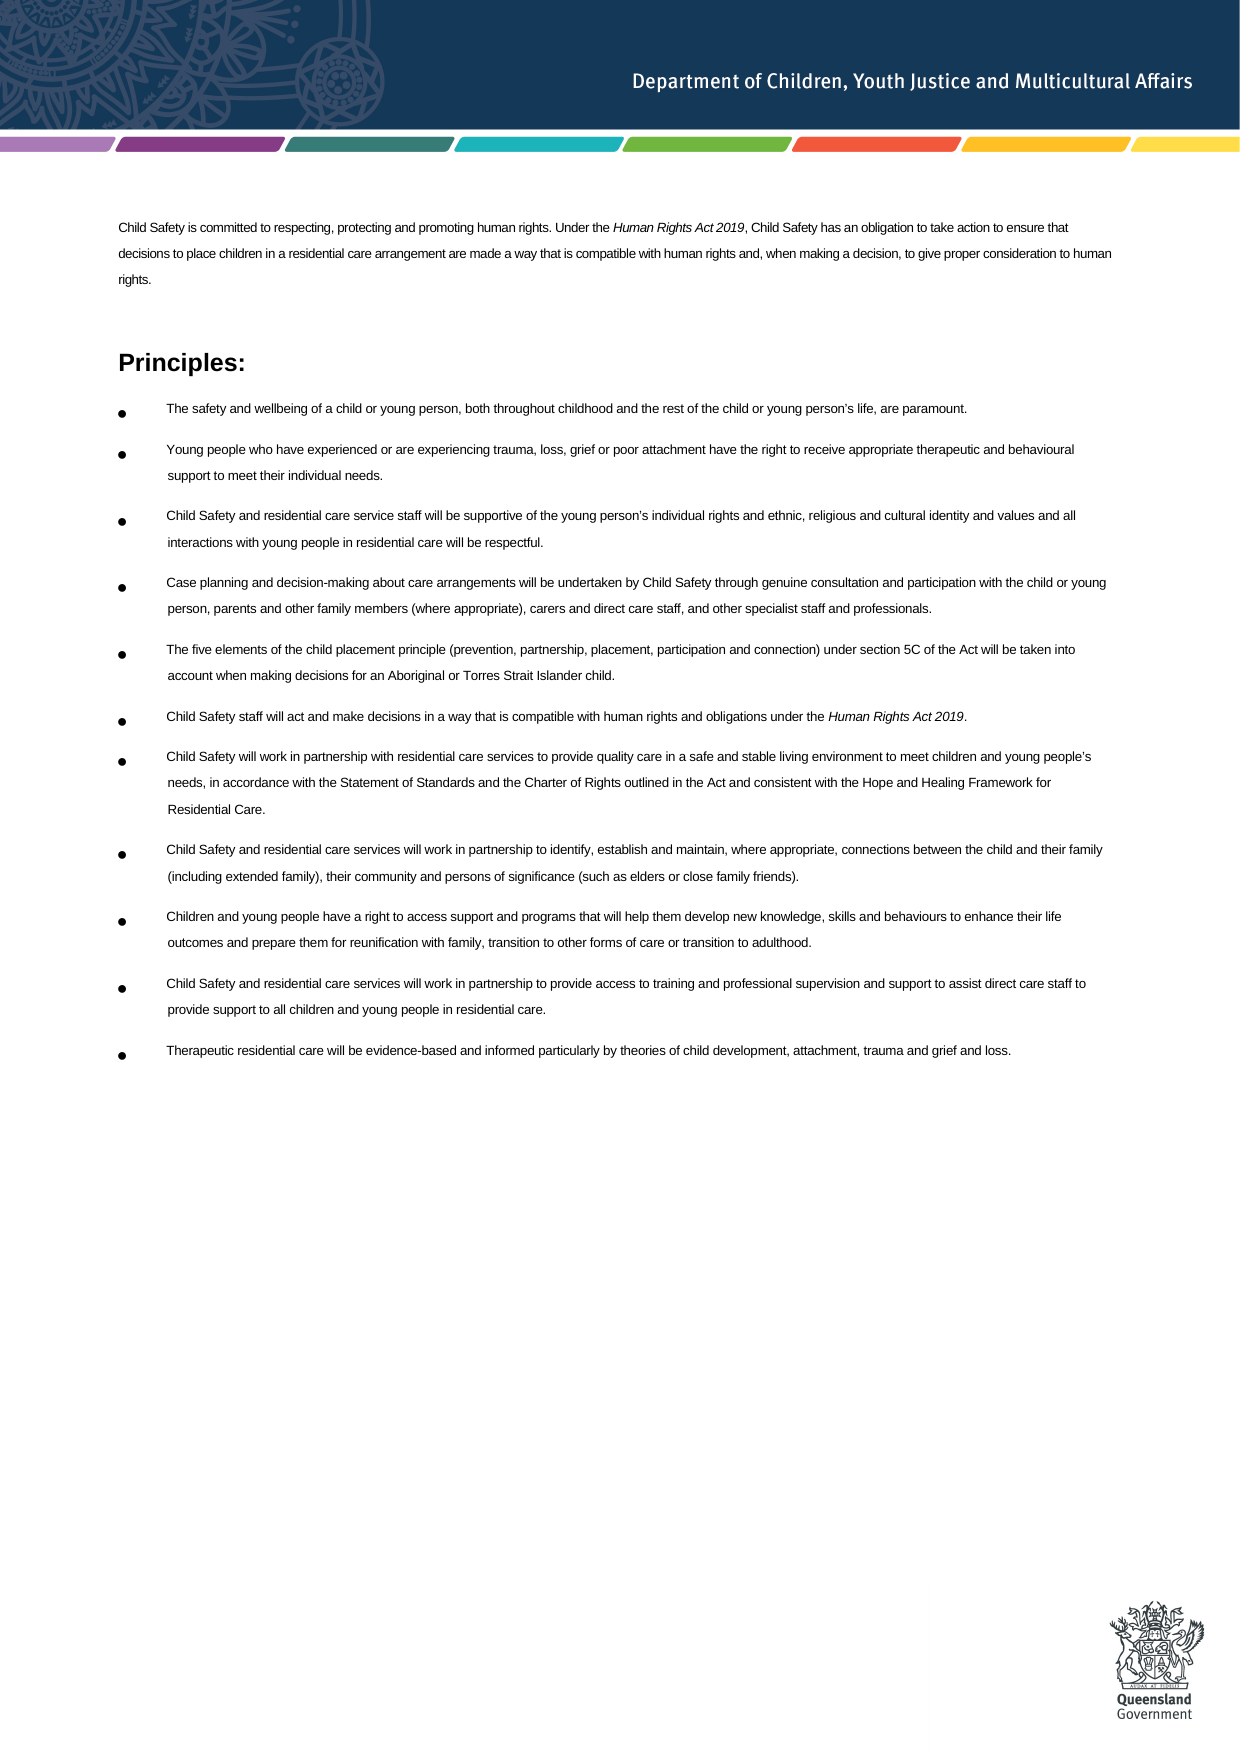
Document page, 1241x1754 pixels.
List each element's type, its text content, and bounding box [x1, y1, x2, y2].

list Therapeutic residential care will be evidence-based and informed particularly by theories of child development, attachment, trauma and grief and loss. [118, 1043, 1110, 1069]
picture [0, 0, 1240, 192]
list Child Safety will work in partnership with residential care services to provide quality care in a safe and stable living environment to meet children and young people’s needs, in accordance with the Statement of Standards and the Charter of Rights outlined in the Act and consistent with the Hope and Healing Framework for Residential Care. [118, 750, 1110, 828]
list Children and young people have a right to access support and programs that will help them develop new knowledge, skills and behaviours to enhance their life outcomes and prepare them for reunification with family, transition to other forms of care or transition to adulthood. [118, 909, 1110, 962]
list The five elements of the child placement principle (prevention, partnership, placement, participation and connection) under section 5C of the Act will be taken into account when making decisions for an Aboriginal or Torres Strait Islander child. [118, 642, 1110, 695]
picture [0, 1579, 1238, 1754]
text Child Safety is committed to respecting, protecting and promoting human rights. Under the Human Rights Act 2019, Child Safety has an obligation to take action to ensure that decisions to place children in a residential care arrangement are made a way that is compatible with human rights and, when making a decision, to give proper consideration to human rights. [118, 219, 1112, 299]
list Child Safety and residential care services will work in partnership to provide access to training and professional supervision and support to assist direct care staff to provide support to all children and young people in residential care. [118, 976, 1110, 1029]
list Child Safety and residential care service staff will be supportive of the young person’s individual rights and ethnic, religious and cultural identity and values and all interactions with young people in residential care will be respectful. [118, 509, 1110, 561]
list Child Safety staff will act and make decisions in a way that is compatible with human rights and obligations under the Human Rights Act 2019. [118, 709, 1110, 736]
list Young people who have experienced or are experiencing trauma, loss, grief or poor attachment have the right to receive appropriate therapeutic and behavioural support to meet their individual needs. [118, 442, 1110, 495]
list The safety and wellbeing of a child or young person, both throughout childhood and the rest of the child or young person’s life, are paramount. [118, 402, 1110, 428]
list Case planning and decision-making about care arrangements will be undertaken by Child Safety through genuine consultation and participation with the child or young person, parents and other family members (where appropriate), carers and direct care staff, and other specialist staff and professionals. [118, 576, 1110, 628]
text Principles: [118, 348, 1122, 377]
list Child Safety and residential care services will work in partnership to identify, establish and maintain, where appropriate, connections between the child and their family (including extended family), their community and persons of significance (such as elders or close family friends). [118, 843, 1110, 895]
